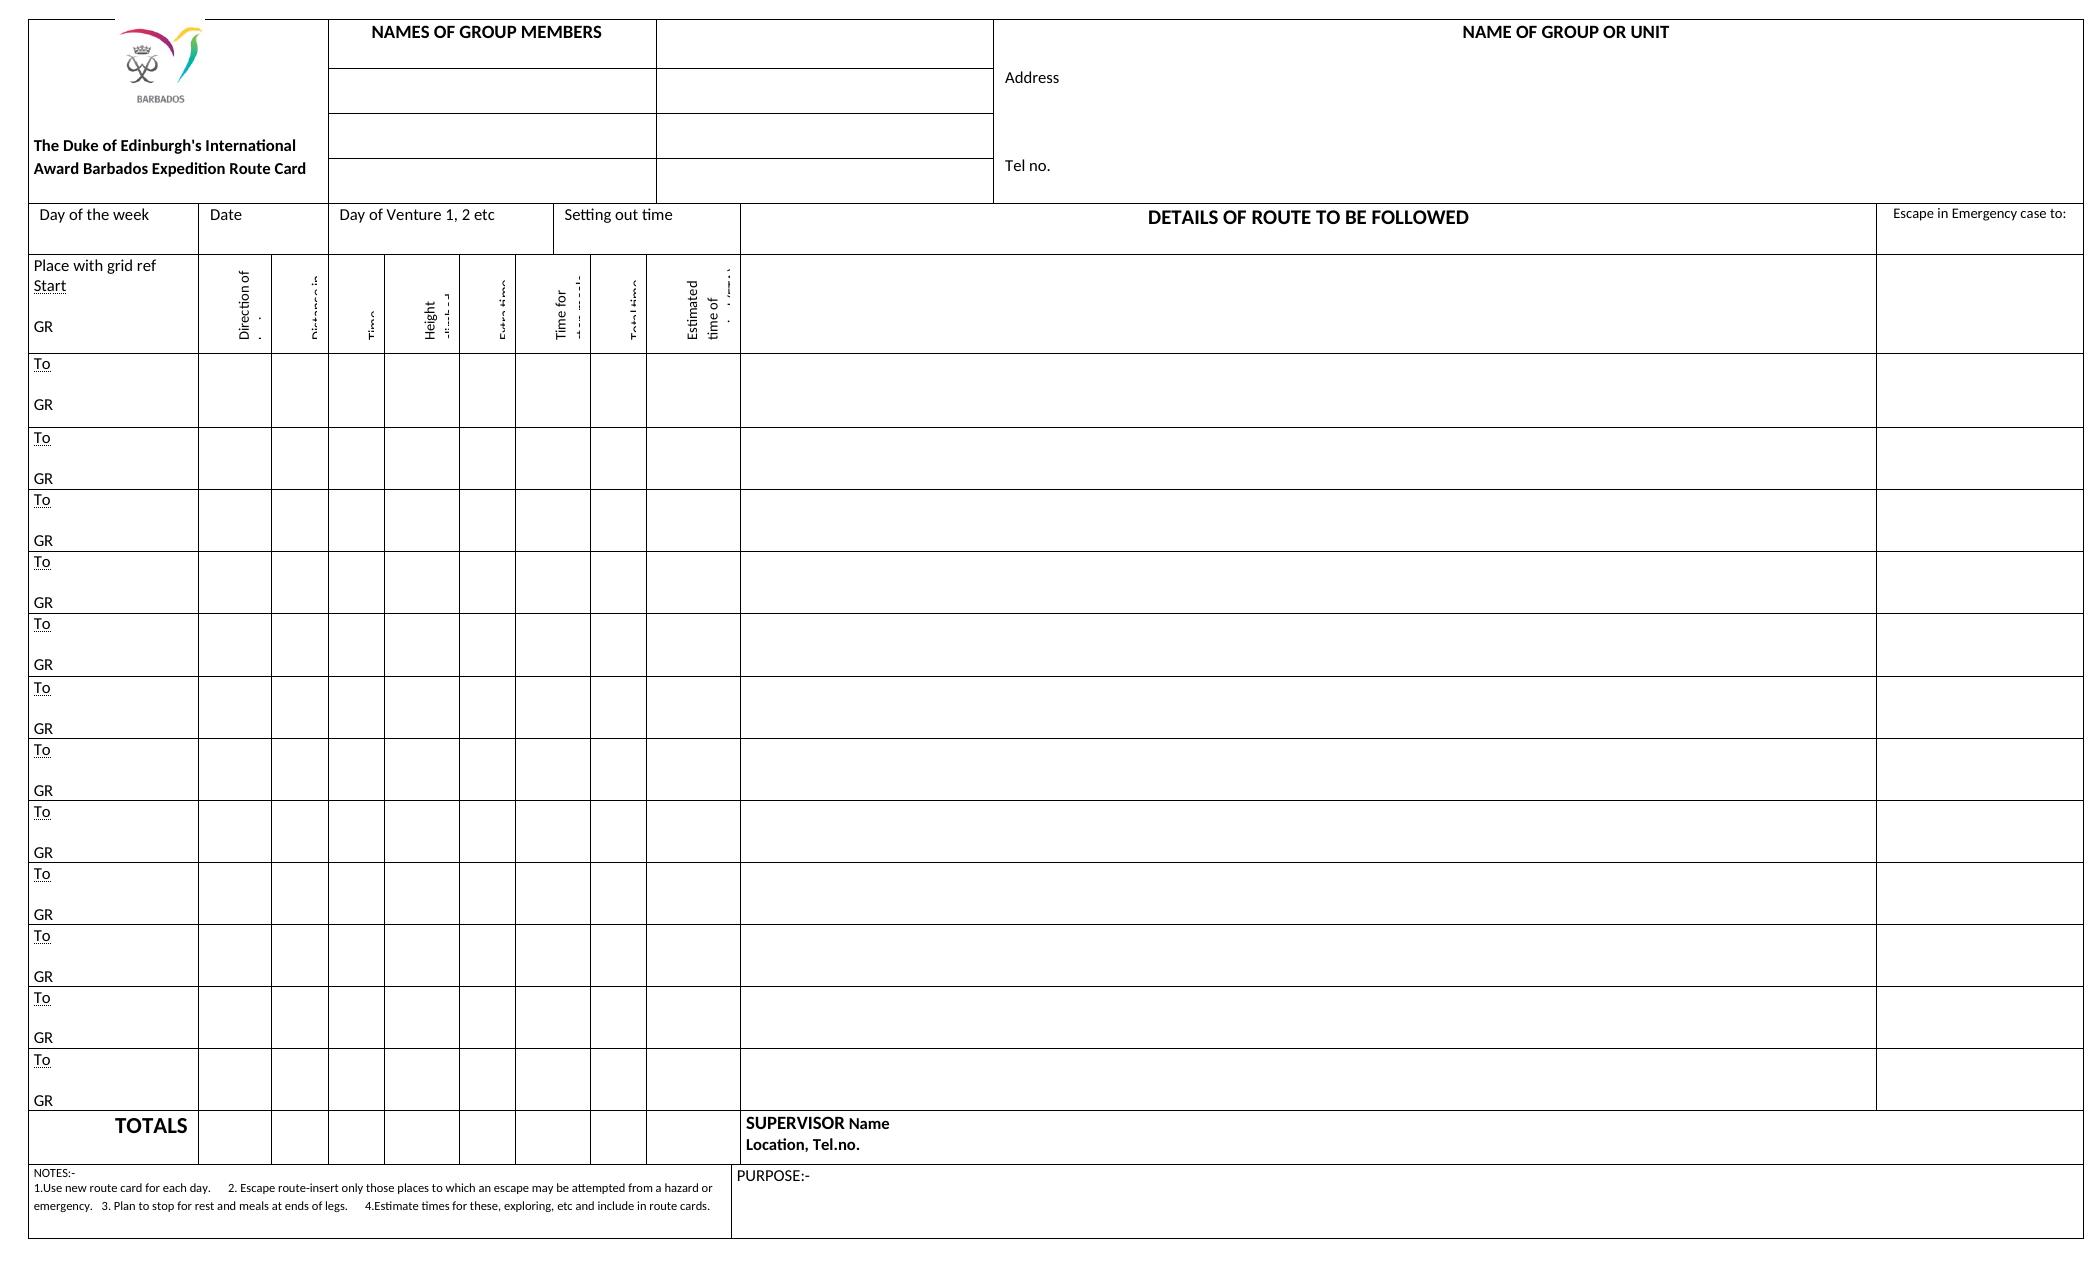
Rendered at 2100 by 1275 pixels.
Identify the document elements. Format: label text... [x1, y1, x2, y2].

table_cell [741, 354, 1876, 427]
table_cell [741, 255, 1876, 353]
table_cell Estimated time of arrival (ETA) at end of leg [647, 255, 740, 353]
table_cell [1877, 552, 2083, 612]
table_cell [516, 801, 590, 862]
table_header NAME OF GROUP OR UNIT Address Tel no. [994, 20, 2083, 203]
table_cell [385, 677, 459, 738]
table_cell [516, 552, 590, 612]
table_cell [657, 69, 993, 112]
table_cell [199, 428, 271, 488]
table_cell [460, 1049, 515, 1110]
table_cell [329, 159, 656, 203]
table_cell [460, 1111, 515, 1164]
table_cell [272, 801, 328, 862]
table_cell [329, 354, 384, 427]
table_cell [647, 987, 740, 1048]
table_cell [647, 490, 740, 551]
table_cell [591, 428, 646, 488]
table_cell [199, 677, 271, 738]
table_header [657, 20, 993, 67]
table_cell [272, 987, 328, 1048]
table_cell [647, 354, 740, 427]
table_cell [1877, 925, 2083, 986]
table_cell [385, 428, 459, 488]
table_cell To GR [29, 428, 198, 488]
table_cell [385, 801, 459, 862]
table_cell [591, 739, 646, 800]
table_cell [272, 428, 328, 488]
table_cell [385, 925, 459, 986]
table_cell To GR [29, 614, 198, 676]
table_cell [329, 1111, 384, 1164]
table_cell [272, 552, 328, 612]
table_cell [516, 490, 590, 551]
table_cell [591, 490, 646, 551]
table_cell [272, 354, 328, 427]
table_cell To GR [29, 354, 198, 427]
table_cell [1877, 863, 2083, 924]
table_cell Setting out time [554, 204, 740, 254]
table_cell [329, 987, 384, 1048]
table_cell [591, 552, 646, 612]
table_cell [199, 1111, 271, 1164]
table_cell [1877, 354, 2083, 427]
table_cell [272, 739, 328, 800]
table_cell [272, 677, 328, 738]
table_cell [516, 987, 590, 1048]
table_cell Date [199, 204, 328, 254]
table_cell To GR [29, 863, 198, 924]
table_cell [199, 739, 271, 800]
table_cell [272, 1111, 328, 1164]
table_cell [516, 614, 590, 676]
table_cell [591, 801, 646, 862]
table_cell [199, 354, 271, 427]
table_cell [741, 987, 1876, 1048]
table_cell [591, 987, 646, 1048]
table_cell [591, 354, 646, 427]
table_cell [385, 354, 459, 427]
table_cell [460, 801, 515, 862]
table_cell [272, 863, 328, 924]
table_cell [591, 614, 646, 676]
table_cell [385, 1049, 459, 1110]
table_cell To GR [29, 925, 198, 986]
table_cell [199, 987, 271, 1048]
table_cell Escape in Emergency case to: [1877, 204, 2083, 254]
table_cell NOTES:- 1.Use new route card for each day. 2. Escape route-insert only those places to which an escape may be attempted from a hazard or emergency. 3. Plan to stop for rest and meals at ends of legs. 4.Estimate times for these, exploring, etc and include in route cards. [29, 1165, 731, 1238]
table_cell [329, 490, 384, 551]
table_cell [1877, 614, 2083, 676]
table_cell [516, 428, 590, 488]
table_cell [591, 925, 646, 986]
table_cell [1877, 1049, 2083, 1110]
table_cell Day of the week [29, 204, 198, 254]
table_cell To GR [29, 801, 198, 862]
table_header NAMES OF GROUP MEMBERS [329, 20, 656, 67]
table_cell [460, 428, 515, 488]
table_cell To GR [29, 1049, 198, 1110]
table_cell [329, 801, 384, 862]
table_cell To GR [29, 490, 198, 551]
table_cell [460, 614, 515, 676]
table_header The Duke of Edinburgh's International Award Barbados Expedition Route Card [29, 20, 328, 203]
table_cell Time for stop,meals,etc [516, 255, 590, 353]
table_cell To GR [29, 677, 198, 738]
picture [115, 19, 205, 110]
table_cell TOTALS [29, 1111, 198, 1164]
table_cell [385, 863, 459, 924]
table_cell [329, 677, 384, 738]
table_cell To GR [29, 552, 198, 612]
table_cell [385, 614, 459, 676]
table_cell Day of Venture 1, 2 etc [329, 204, 553, 254]
table_cell [741, 552, 1876, 612]
table_cell [329, 614, 384, 676]
table_cell [199, 614, 271, 676]
table_cell [329, 739, 384, 800]
table_cell [460, 552, 515, 612]
table_cell [385, 739, 459, 800]
table_cell [647, 1111, 740, 1164]
table_cell [199, 925, 271, 986]
table_cell [591, 863, 646, 924]
table_cell [329, 428, 384, 488]
table_cell [516, 739, 590, 800]
table_cell [460, 739, 515, 800]
table_cell Distance in km/miles [272, 255, 328, 353]
table_cell [647, 677, 740, 738]
table_cell SUPERVISOR Name Location, Tel.no. [741, 1111, 2083, 1164]
table_cell [647, 801, 740, 862]
table_cell [385, 490, 459, 551]
table_cell [460, 490, 515, 551]
table_cell Time estimated [329, 255, 384, 353]
table_cell [460, 354, 515, 427]
table_cell [741, 1049, 1876, 1110]
table_cell [647, 1049, 740, 1110]
table_cell [741, 614, 1876, 676]
table_cell [741, 428, 1876, 488]
table_cell DETAILS OF ROUTE TO BE FOLLOWED [741, 204, 1876, 254]
table_cell To GR [29, 987, 198, 1048]
table_cell [1877, 255, 2083, 353]
table_cell Place with grid ref Start GR [29, 255, 198, 353]
table_cell Extra time estimated [460, 255, 515, 353]
table_cell [199, 801, 271, 862]
table_cell [591, 677, 646, 738]
table_cell [272, 490, 328, 551]
table_cell [647, 739, 740, 800]
table_cell [460, 925, 515, 986]
table_cell [460, 677, 515, 738]
table_cell [647, 552, 740, 612]
table_cell [647, 428, 740, 488]
table_cell [647, 614, 740, 676]
table_cell PURPOSE:- [732, 1165, 2083, 1238]
table_cell [741, 801, 1876, 862]
table_cell [1877, 490, 2083, 551]
table_cell [329, 69, 656, 112]
table_cell [591, 1049, 646, 1110]
table_cell [385, 552, 459, 612]
table_cell [657, 114, 993, 157]
table_cell [516, 354, 590, 427]
table_cell [199, 863, 271, 924]
table_cell [1877, 801, 2083, 862]
table_cell Direction of bering as required [199, 255, 271, 353]
table_cell [385, 1111, 459, 1164]
table_cell [272, 925, 328, 986]
table_cell [516, 1111, 590, 1164]
table_cell [741, 925, 1876, 986]
table_cell Height climbed m/ft [385, 255, 459, 353]
table_cell [199, 1049, 271, 1110]
table_cell [272, 614, 328, 676]
table_cell [647, 863, 740, 924]
table_cell [741, 863, 1876, 924]
table_cell [647, 925, 740, 986]
table_cell [741, 739, 1876, 800]
table_cell [1877, 428, 2083, 488]
table_cell [329, 114, 656, 157]
table_cell [460, 863, 515, 924]
table_cell To GR [29, 739, 198, 800]
table_cell [516, 925, 590, 986]
table_cell [657, 159, 993, 203]
table_cell [516, 863, 590, 924]
table_cell [329, 1049, 384, 1110]
table_cell [741, 490, 1876, 551]
table_cell [385, 987, 459, 1048]
table_cell [1877, 677, 2083, 738]
table_cell [272, 1049, 328, 1110]
table_cell Total time for leg [591, 255, 646, 353]
table_cell [329, 863, 384, 924]
table_cell [1877, 739, 2083, 800]
table_cell [591, 1111, 646, 1164]
table_cell [516, 677, 590, 738]
table_cell [516, 1049, 590, 1110]
table_cell [329, 552, 384, 612]
table_cell [199, 552, 271, 612]
table_cell [329, 925, 384, 986]
table_cell [460, 987, 515, 1048]
table_cell [1877, 987, 2083, 1048]
table_cell [741, 677, 1876, 738]
table_cell [199, 490, 271, 551]
